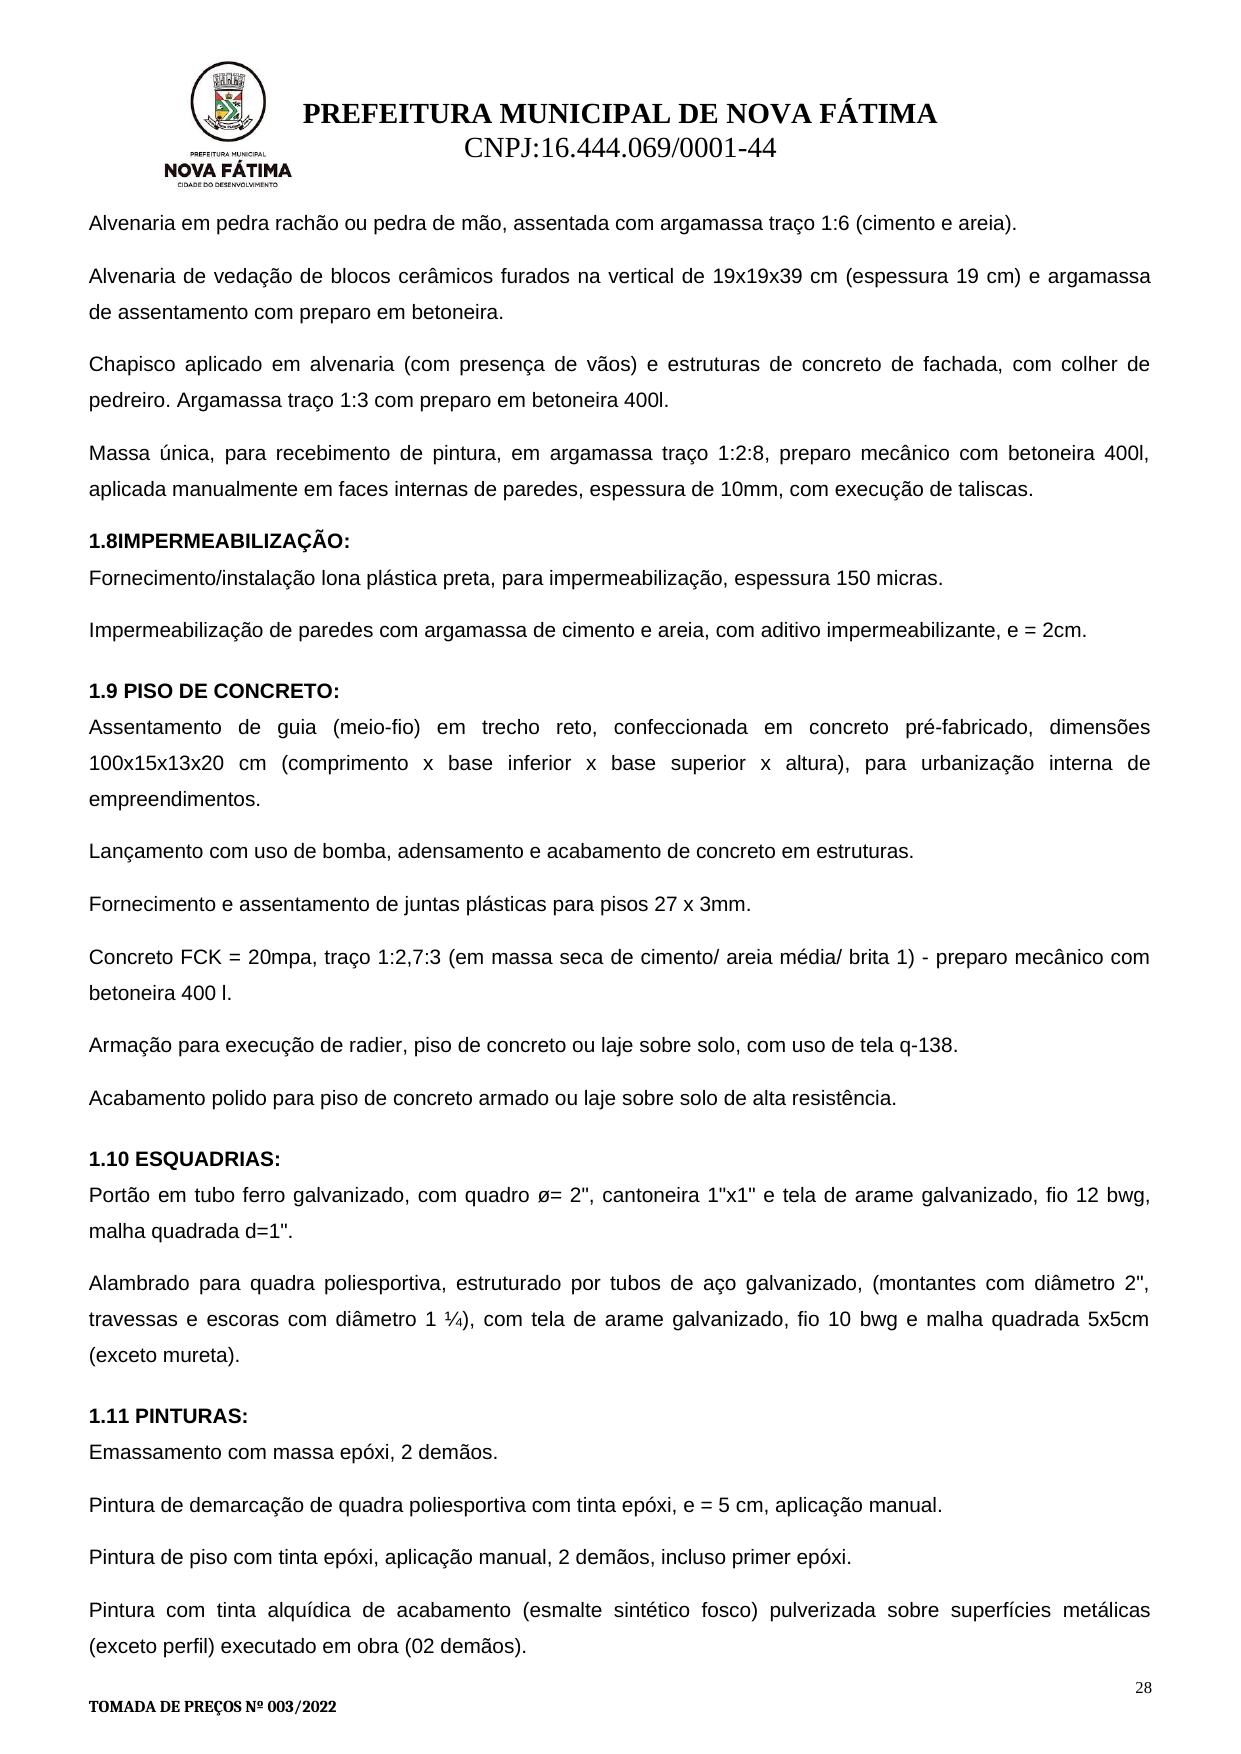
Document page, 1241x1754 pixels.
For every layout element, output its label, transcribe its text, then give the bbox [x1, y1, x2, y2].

text Alambrado para quadra poliesportiva, estruturado por tubos de aço galvanizado, (montantes com diâmetro 2", travessas e escoras com diâmetro 1 ¼), com tela de arame galvanizado, fio 10 bwg e malha quadrada 5x5cm (exceto mureta). [89, 1271, 1152, 1367]
text Chapisco aplicado em alvenaria (com presença de vãos) e estruturas de concreto de fachada, com colher de pedreiro. Argamassa traço 1:3 com preparo em betoneira 400l. [89, 352, 1152, 412]
text Acabamento polido para piso de concreto armado ou laje sobre solo de alta resistência. [89, 1086, 1152, 1109]
text Massa única, para recebimento de pintura, em argamassa traço 1:2:8, preparo mecânico com betoneira 400l, aplicada manualmente em faces internas de paredes, espessura de 10mm, com execução de taliscas. [89, 441, 1152, 501]
text Armação para execução de radier, piso de concreto ou laje sobre solo, com uso de tela q-138. [89, 1033, 1152, 1057]
text Pintura de demarcação de quadra poliesportiva com tinta epóxi, e = 5 cm, aplicação manual. [89, 1492, 1152, 1516]
text Alvenaria de vedação de blocos cerâmicos furados na vertical de 19x19x39 cm (espessura 19 cm) e argamassa de assentamento com preparo em betoneira. [89, 264, 1152, 324]
text 1.9 PISO DE CONCRETO: [89, 679, 1152, 703]
picture [154, 45, 302, 202]
text Fornecimento/instalação lona plástica preta, para impermeabilização, espessura 150 micras. [89, 565, 1152, 589]
text 1.8IMPERMEABILIZAÇÃO: [89, 529, 1152, 553]
text Emassamento com massa epóxi, 2 demãos. [89, 1440, 1152, 1464]
text Lançamento com uso de bomba, adensamento e acabamento de concreto em estruturas. [89, 839, 1152, 863]
text Pintura com tinta alquídica de acabamento (esmalte sintético fosco) pulverizada sobre superfícies metálicas (exceto perfil) executado em obra (02 demãos). [89, 1598, 1152, 1657]
text Concreto FCK = 20mpa, traço 1:2,7:3 (em massa seca de cimento/ areia média/ brita 1) - preparo mecânico com betoneira 400 l. [89, 944, 1152, 1004]
text Pintura de piso com tinta epóxi, aplicação manual, 2 demãos, incluso primer epóxi. [89, 1545, 1152, 1569]
text Alvenaria em pedra rachão ou pedra de mão, assentada com argamassa traço 1:6 (cimento e areia). [89, 211, 1152, 235]
text 1.11 PINTURAS: [89, 1404, 1152, 1428]
text 1.10 ESQUADRIAS: [89, 1147, 1152, 1171]
text Assentamento de guia (meio-fio) em trecho reto, confeccionada em concreto pré-fabricado, dimensões 100x15x13x20 cm (comprimento x base inferior x base superior x altura), para urbanização interna de empreendimentos. [89, 715, 1152, 811]
text Fornecimento e assentamento de juntas plásticas para pisos 27 x 3mm. [89, 892, 1152, 916]
text Impermeabilização de paredes com argamassa de cimento e areia, com aditivo impermeabilizante, e = 2cm. [89, 618, 1152, 642]
text Portão em tubo ferro galvanizado, com quadro ø= 2", cantoneira 1"x1" e tela de arame galvanizado, fio 12 bwg, malha quadrada d=1". [89, 1182, 1152, 1242]
